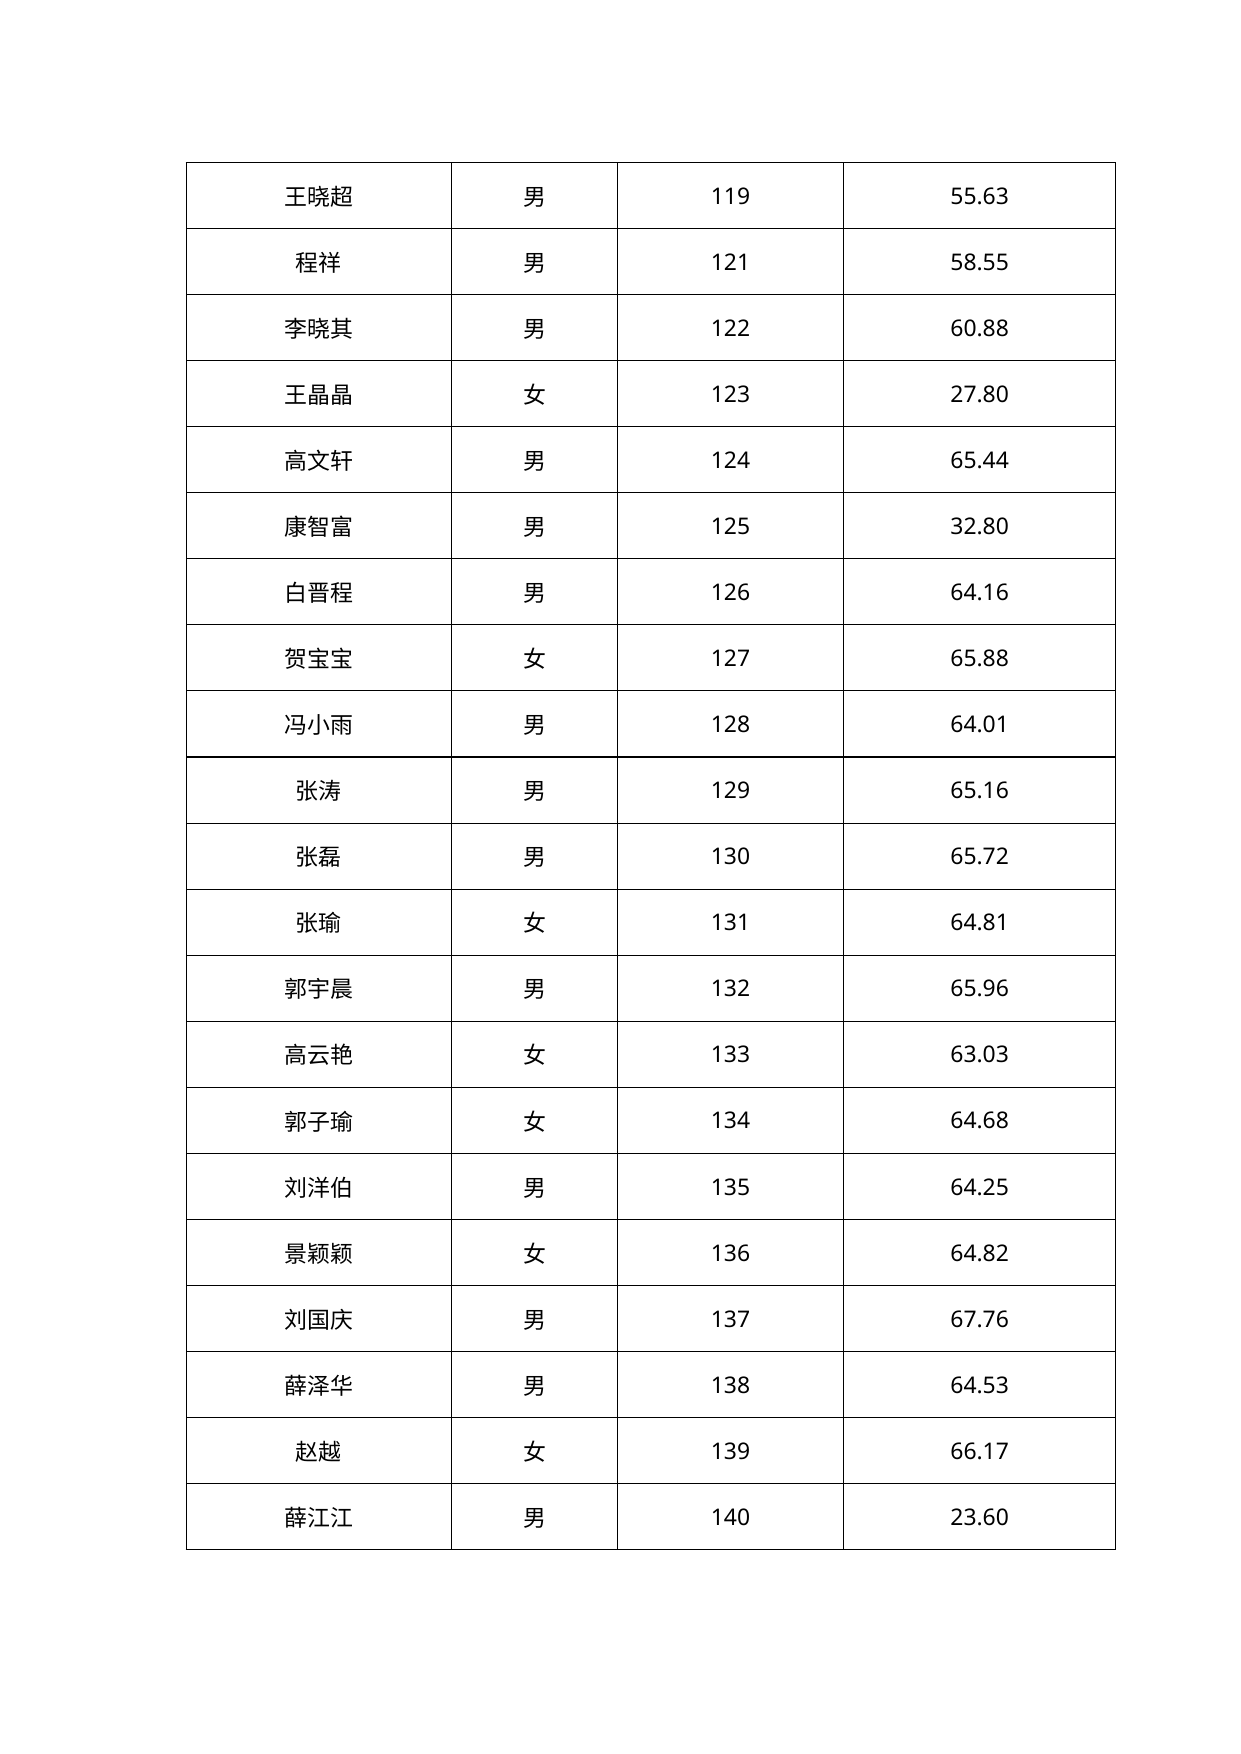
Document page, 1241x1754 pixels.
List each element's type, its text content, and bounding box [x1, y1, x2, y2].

table_cell 王晓超 [187, 163, 451, 228]
table_cell 64.53 [844, 1352, 1115, 1417]
table_cell 60.88 [844, 295, 1115, 360]
table_cell 薛泽华 [187, 1352, 451, 1417]
table_cell 133 [618, 1022, 843, 1087]
table_cell 32.80 [844, 493, 1115, 558]
table_cell 65.96 [844, 956, 1115, 1021]
table_cell 男 [452, 956, 617, 1021]
table_cell 女 [452, 1418, 617, 1483]
table_cell 126 [618, 559, 843, 624]
table_cell 男 [452, 229, 617, 294]
table_cell 女 [452, 1220, 617, 1285]
table_cell 124 [618, 427, 843, 492]
table_cell 薛江江 [187, 1484, 451, 1549]
table_cell 男 [452, 493, 617, 558]
table_cell 景颖颖 [187, 1220, 451, 1285]
table_cell 64.25 [844, 1154, 1115, 1219]
table_cell 131 [618, 890, 843, 954]
table_cell 66.17 [844, 1418, 1115, 1483]
table_cell 129 [618, 758, 843, 822]
table_cell 136 [618, 1220, 843, 1285]
table_cell 刘国庆 [187, 1286, 451, 1351]
table_cell 高文轩 [187, 427, 451, 492]
table_cell 女 [452, 361, 617, 426]
table_cell 65.72 [844, 824, 1115, 888]
table_cell 64.16 [844, 559, 1115, 624]
table_cell 119 [618, 163, 843, 228]
table_cell 男 [452, 1484, 617, 1549]
table_cell 64.82 [844, 1220, 1115, 1285]
table_cell 58.55 [844, 229, 1115, 294]
table_cell 55.63 [844, 163, 1115, 228]
table_cell 刘洋伯 [187, 1154, 451, 1219]
table_cell 男 [452, 1352, 617, 1417]
table_cell 贺宝宝 [187, 625, 451, 690]
table_cell 高云艳 [187, 1022, 451, 1087]
table_cell 白晋程 [187, 559, 451, 624]
table_cell 127 [618, 625, 843, 690]
table_cell 23.60 [844, 1484, 1115, 1549]
table_cell 122 [618, 295, 843, 360]
table_cell 男 [452, 295, 617, 360]
table_cell 63.03 [844, 1022, 1115, 1087]
table_cell 男 [452, 163, 617, 228]
table_cell 王晶晶 [187, 361, 451, 426]
table_cell 134 [618, 1088, 843, 1153]
table_cell 男 [452, 1154, 617, 1219]
table_cell 138 [618, 1352, 843, 1417]
table_cell 男 [452, 1286, 617, 1351]
table_cell 女 [452, 1088, 617, 1153]
table_cell 男 [452, 691, 617, 756]
table_cell 李晓其 [187, 295, 451, 360]
table_cell 65.44 [844, 427, 1115, 492]
table_cell 135 [618, 1154, 843, 1219]
table_cell 女 [452, 625, 617, 690]
table_cell 男 [452, 559, 617, 624]
table_cell 男 [452, 427, 617, 492]
table_cell 冯小雨 [187, 691, 451, 756]
table_cell 张磊 [187, 824, 451, 888]
table_cell 65.16 [844, 758, 1115, 822]
table_cell 女 [452, 1022, 617, 1087]
table_cell 128 [618, 691, 843, 756]
table_cell 64.01 [844, 691, 1115, 756]
table_cell 64.81 [844, 890, 1115, 954]
table_cell 张瑜 [187, 890, 451, 954]
table_cell 男 [452, 758, 617, 822]
table_cell 康智富 [187, 493, 451, 558]
table_cell 64.68 [844, 1088, 1115, 1153]
table_cell 27.80 [844, 361, 1115, 426]
table_cell 郭子瑜 [187, 1088, 451, 1153]
table_cell 130 [618, 824, 843, 888]
table_cell 女 [452, 890, 617, 954]
table_cell 男 [452, 824, 617, 888]
table_cell 132 [618, 956, 843, 1021]
table_cell 125 [618, 493, 843, 558]
table_cell 67.76 [844, 1286, 1115, 1351]
table_cell 140 [618, 1484, 843, 1549]
table_cell 张涛 [187, 758, 451, 822]
table_cell 137 [618, 1286, 843, 1351]
table_cell 程祥 [187, 229, 451, 294]
table_cell 65.88 [844, 625, 1115, 690]
table_cell 139 [618, 1418, 843, 1483]
table_cell 郭宇晨 [187, 956, 451, 1021]
table_cell 123 [618, 361, 843, 426]
table_cell 121 [618, 229, 843, 294]
table_cell 赵越 [187, 1418, 451, 1483]
